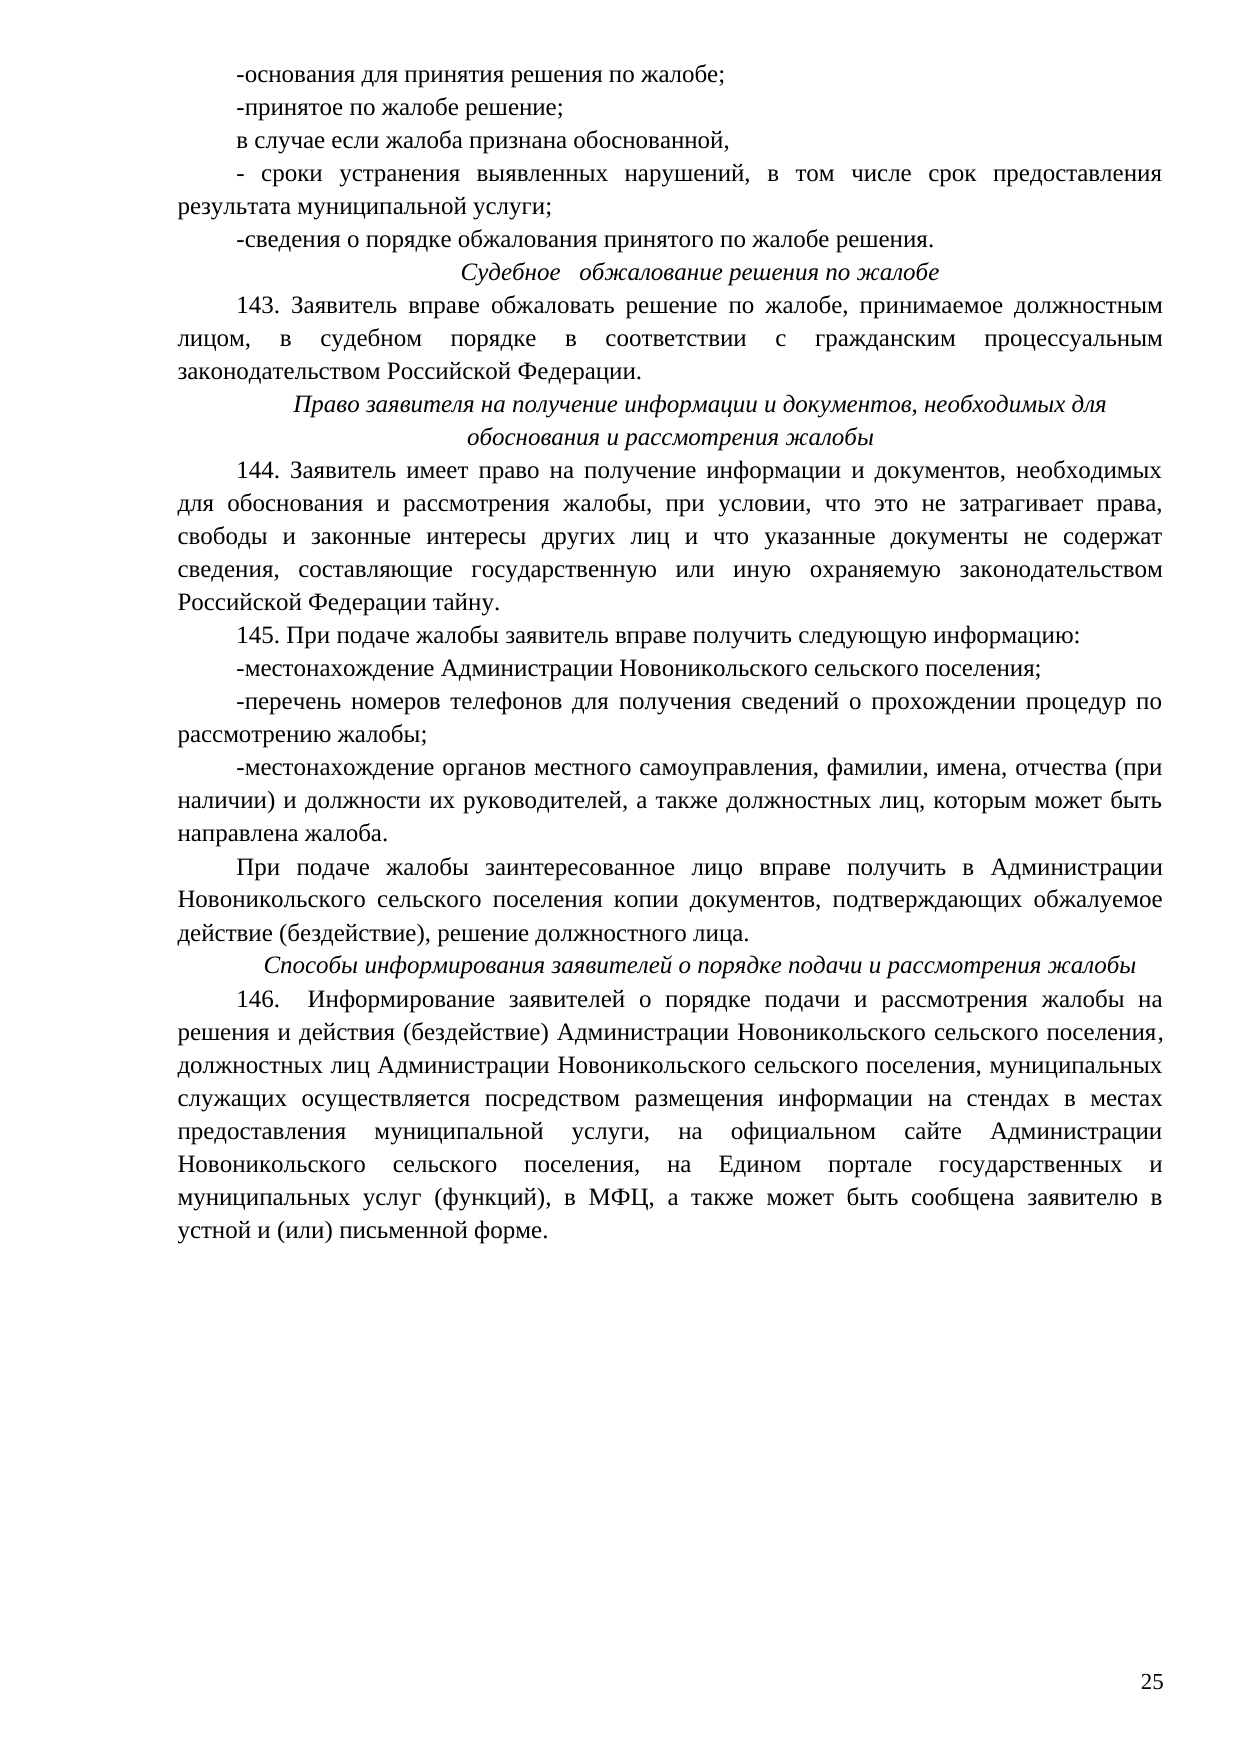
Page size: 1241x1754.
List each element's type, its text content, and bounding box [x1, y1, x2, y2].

text Право заявителя на получение информации и документов, необходимых для обоснования и рассмотрения жалобы [177, 389, 1163, 451]
text -принятое по жалобе решение; [177, 92, 1163, 121]
text Способы информирования заявителей о порядке подачи и рассмотрения жалобы [177, 951, 1163, 979]
text -местонахождение органов местного самоуправления, фамилии, имена, отчества (при наличии) и должности их руководителей, а также должностных лиц, которым может быть направлена жалоба. [177, 752, 1163, 847]
text в случае если жалоба признана обоснованной, [177, 125, 1163, 154]
text -сведения о порядке обжалования принятого по жалобе решения. [177, 224, 1163, 253]
text При подаче жалобы заинтересованное лицо вправе получить в Администрации Новоникольского сельского поселения копии документов, подтверждающих обжалуемое действие (бездействие), решение должностного лица. [177, 852, 1163, 946]
text 143. Заявитель вправе обжаловать решение по жалобе, принимаемое должностным лицом, в судебном порядке в соответствии с гражданским процессуальным законодательством Российской Федерации. [177, 290, 1163, 385]
text -основания для принятия решения по жалобе; [177, 59, 1163, 88]
text Судебное обжалование решения по жалобе [177, 257, 1163, 286]
text -перечень номеров телефонов для получения сведений о прохождении процедур по рассмотрению жалобы; [177, 686, 1163, 748]
text 144. Заявитель имеет право на получение информации и документов, необходимых для обоснования и рассмотрения жалобы, при условии, что это не затрагивает права, свободы и законные интересы других лиц и что указанные документы не содержат сведения, составляющие государственную или иную охраняемую законодательством Российской Федерации тайну. [177, 455, 1163, 616]
text - сроки устранения выявленных нарушений, в том числе срок предоставления результата муниципальной услуги; [177, 158, 1163, 220]
text 145. При подаче жалобы заявитель вправе получить следующую информацию: [177, 620, 1163, 649]
text -местонахождение Администрации Новоникольского сельского поселения; [177, 653, 1163, 682]
text 146. Информирование заявителей о порядке подачи и рассмотрения жалобы на решения и действия (бездействие) Администрации Новоникольского сельского поселения, должностных лиц Администрации Новоникольского сельского поселения, муниципальных служащих осуществляется посредством размещения информации на стендах в местах предоставления муниципальной услуги, на официальном сайте Администрации Новоникольского сельского поселения, на Едином портале государственных и муниципальных услуг (функций), в МФЦ, а также может быть сообщена заявителю в устной и (или) письменной форме. [177, 984, 1163, 1243]
